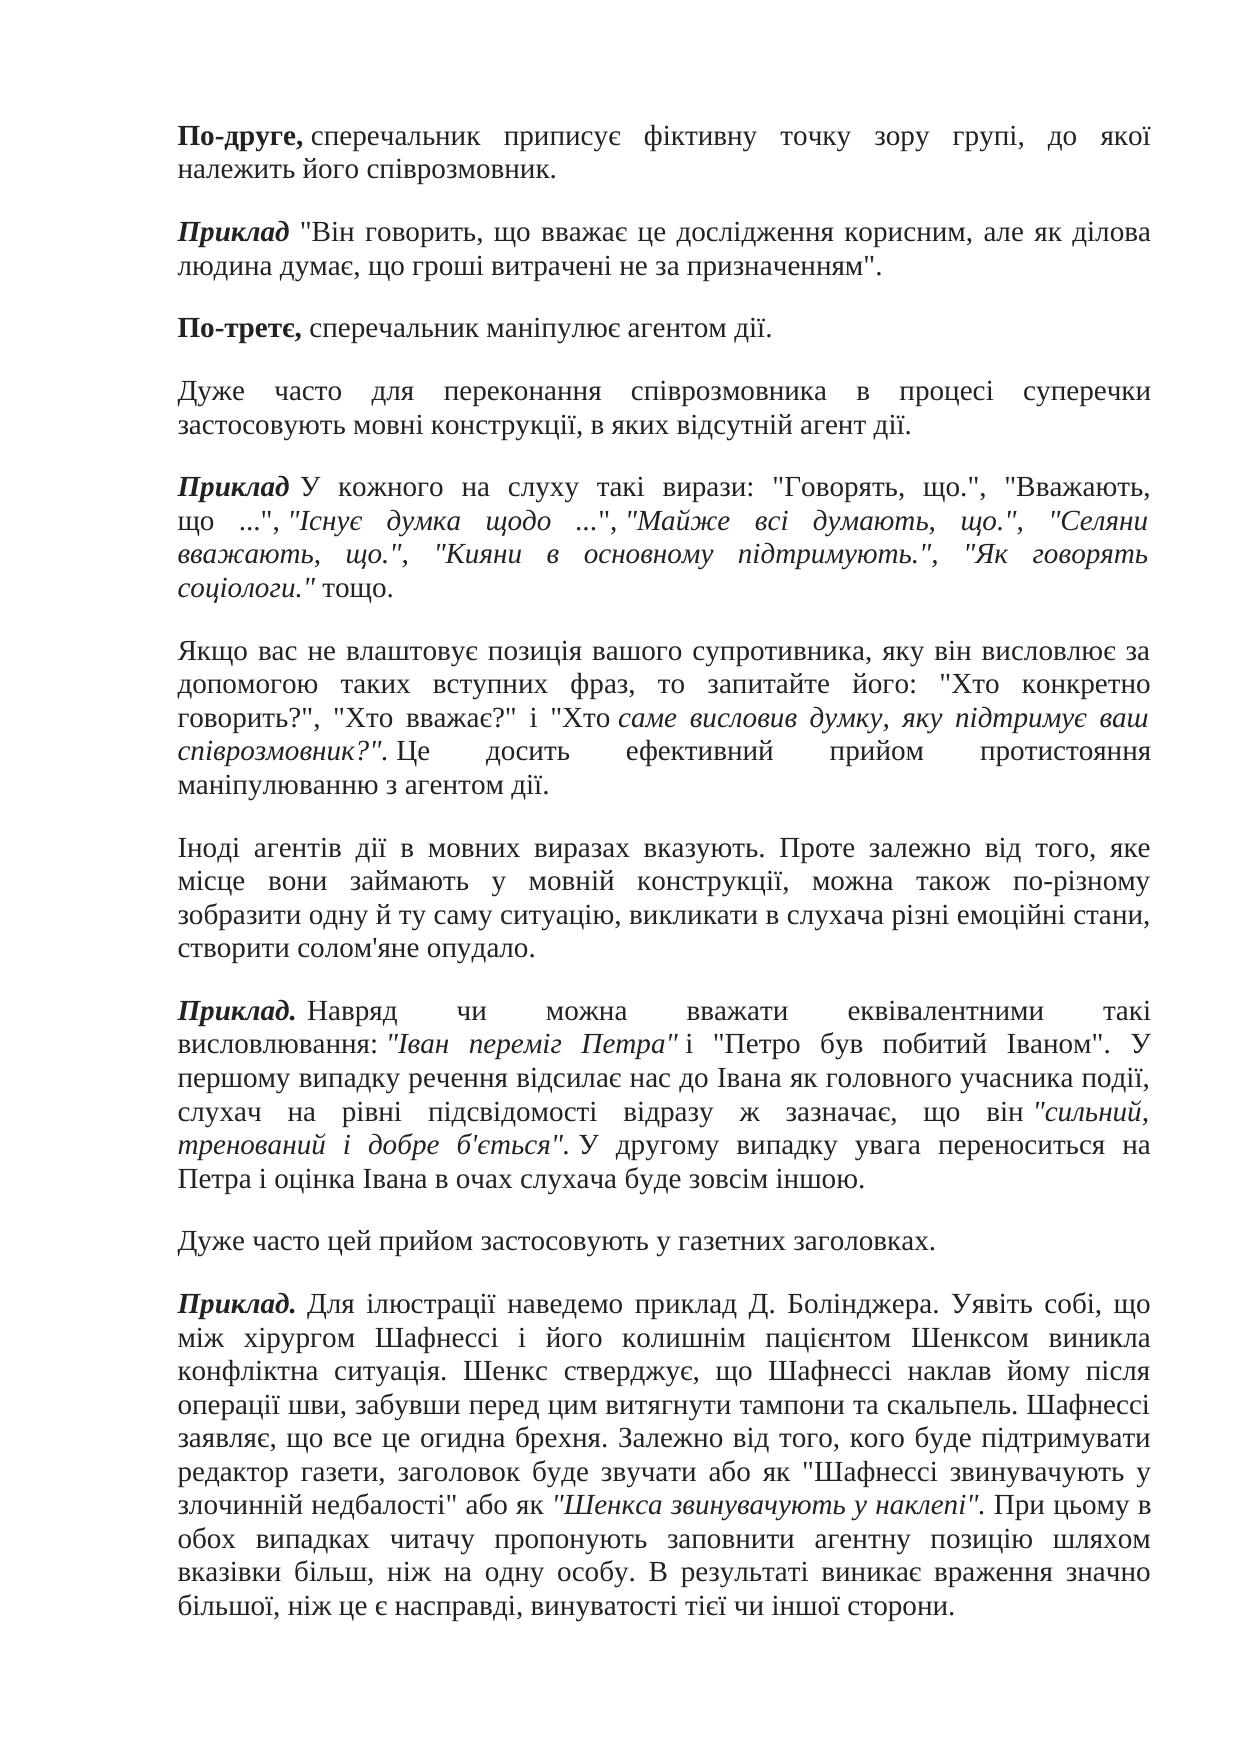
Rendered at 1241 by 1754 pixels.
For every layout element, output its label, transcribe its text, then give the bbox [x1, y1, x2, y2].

text Іноді агентів дії в мовних виразах вказують. Проте залежно від того, яке місце вони займають у мовній конструкції, можна також по-різному зобразити одну й ту саму ситуацію, викликати в слухача різні емоційні стани, створити солом'яне опудало. [177, 830, 1152, 964]
text Дуже часто цей прийом застосовують у газетних заголовках. [177, 1223, 1152, 1257]
text Приклад. Навряд чи можна вважати еквівалентними такі висловлювання: "Іван переміг Петра" і "Петро був побитий Іваном". У першому випадку речення відсилає нас до Івана як головного учасника події, слухач на рівні підсвідомості відразу ж зазначає, що він "сильний, тренований і добре б'ється". У другому випадку увага переноситься на Петра і оцінка Івана в очах слухача буде зовсім іншою. [177, 993, 1152, 1194]
text Приклад У кожного на слуху такі вирази: "Говорять, що.", "Вважають, що ...", "Існує думка щодо ...", "Майже всі думають, що.", "Селяни вважають, що.", "Кияни в основному підтримують.", "Як говорять соціологи." тощо. [177, 469, 1152, 604]
text По-друге, сперечальник приписує фіктивну точку зору групі, до якої належить його співрозмовник. [177, 118, 1152, 185]
text Якщо вас не влаштовує позиція вашого супротивника, яку він висловлює за допомогою таких вступних фраз, то запитайте його: "Хто конкретно говорить?", "Хто вважає?" і "Хто саме висловив думку, яку підтримує ваш співрозмовник?". Це досить ефективний прийом протистояння маніпулюванню з агентом дії. [177, 633, 1152, 801]
text Дуже часто для переконання співрозмовника в процесі суперечки застосовують мовні конструкції, в яких відсутній агент дії. [177, 373, 1152, 440]
text Приклад. Для ілюстрації наведемо приклад Д. Болінджера. Уявіть собі, що між хірургом Шафнессі і його колишнім пацієнтом Шенксом виникла конфліктна ситуація. Шенкс стверджує, що Шафнессі наклав йому після операції шви, забувши перед цим витягнути тампони та скальпель. Шафнессі заявляє, що все це огидна брехня. Залежно від того, кого буде підтримувати редактор газети, заголовок буде звучати або як "Шафнессі звинувачують у злочинній недбалості" або як "Шенкса звинувачують у наклепі". При цьому в обох випадках читачу пропонують заповнити агентну позицію шляхом вказівки більш, ніж на одну особу. В результаті виникає враження значно більшої, ніж це є насправді, винуватості тієї чи іншої сторони. [177, 1286, 1152, 1622]
text Приклад "Він говорить, що вважає це дослідження корисним, але як ділова людина думає, що гроші витрачені не за призначенням". [177, 214, 1152, 281]
text По-третє, сперечальник маніпулює агентом дії. [177, 311, 1152, 344]
